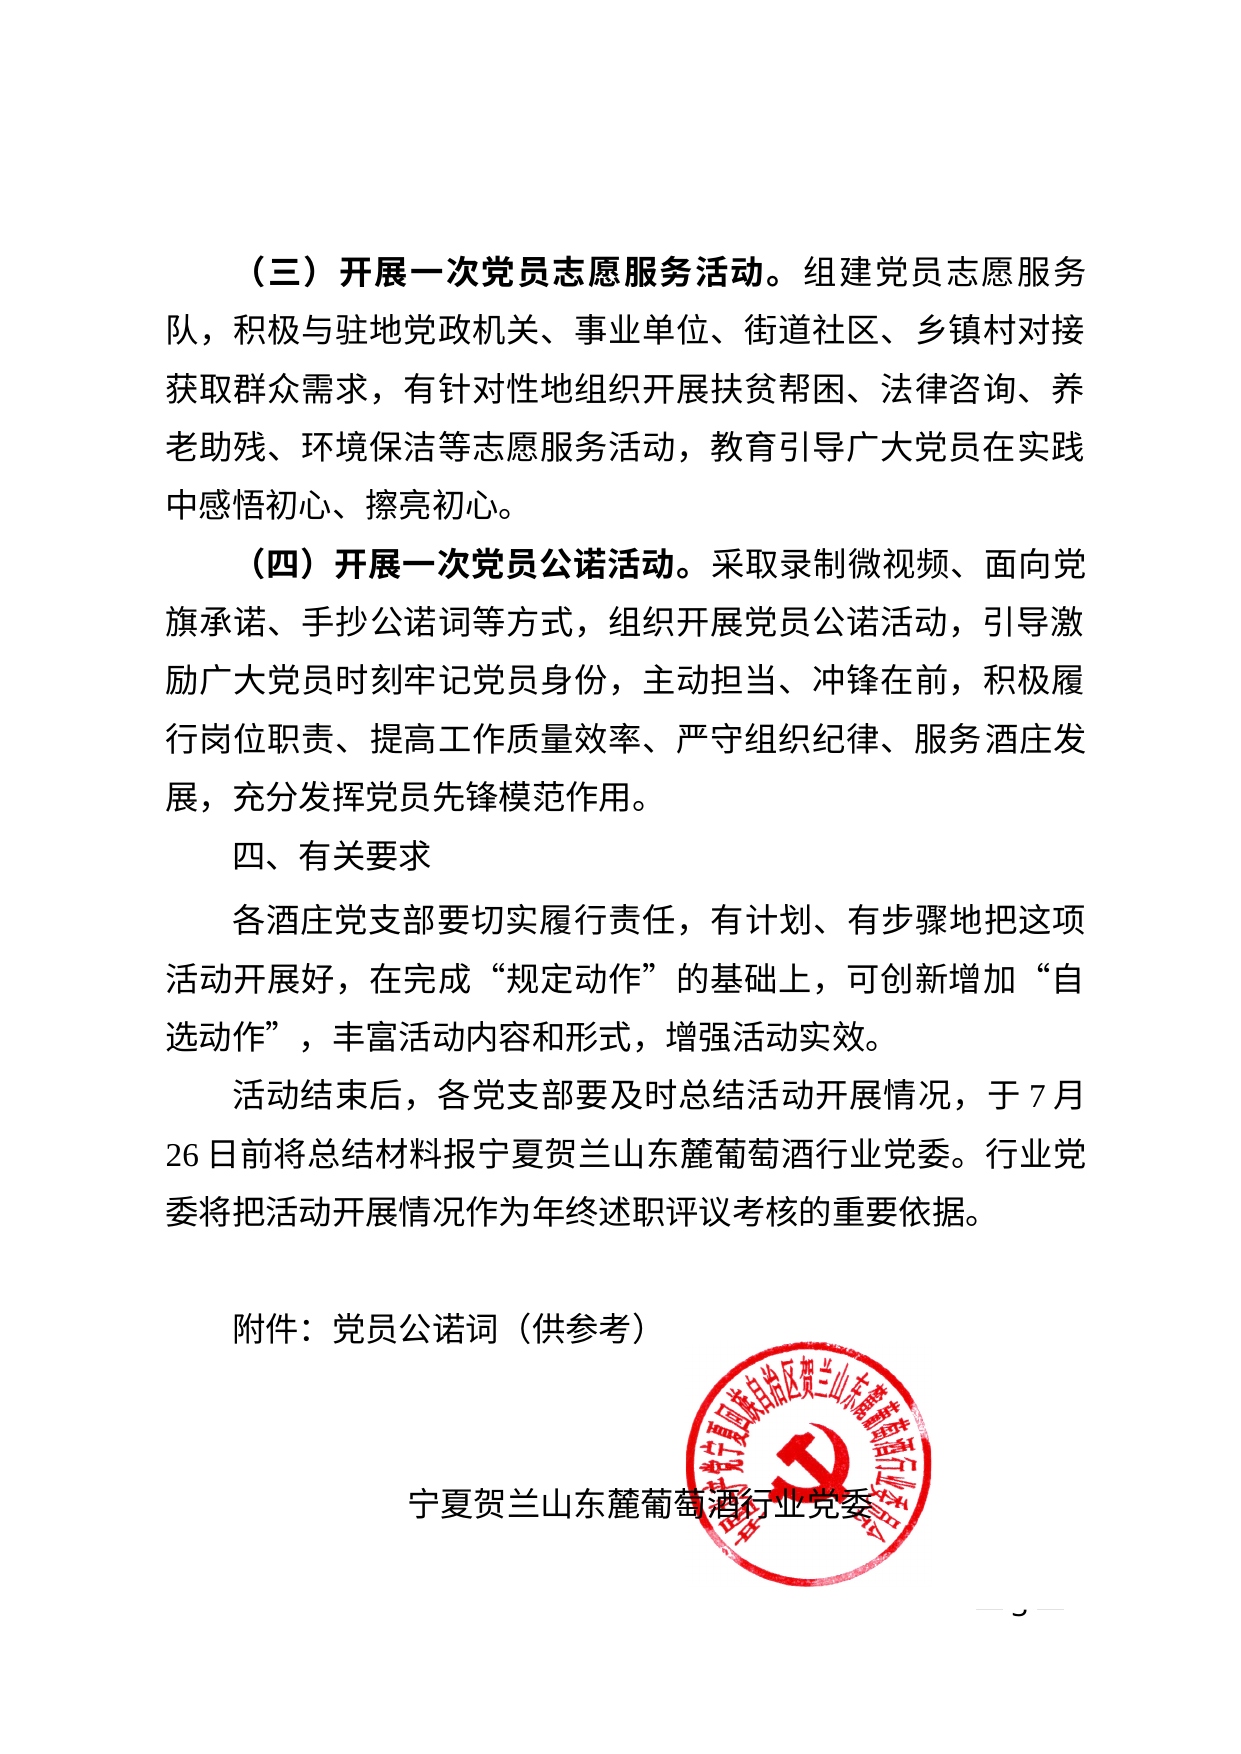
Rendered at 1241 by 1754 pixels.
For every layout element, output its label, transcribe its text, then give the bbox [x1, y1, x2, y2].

text （四）开展一次党员公诺活动。采取录制微视频、面向党旗承诺、手抄公诺词等方式，组织开展党员公诺活动，引导激励广大党员时刻牢记党员身份，主动担当、冲锋在前，积极履行岗位职责、提高工作质量效率、严守组织纪律、服务酒庄发展，充分发挥党员先锋模范作用。 [165, 529, 1087, 821]
text 各酒庄党支部要切实履行责任，有计划、有步骤地把这项活动开展好，在完成“规定动作”的基础上，可创新增加“自选动作”，丰富活动内容和形式，增强活动实效。 [165, 886, 1087, 1061]
picture [685, 1528, 932, 1587]
text 活动结束后，各党支部要及时总结活动开展情况，于7月26日前将总结材料报宁夏贺兰山东麓葡萄酒行业党委。行业党委将把活动开展情况作为年终述职评议考核的重要依据。 [165, 1061, 1087, 1236]
text 四、有关要求 [165, 821, 1087, 886]
text 宁夏贺兰山东麓葡萄酒行业党委 [165, 1469, 1087, 1528]
picture [685, 1353, 932, 1469]
text 附件：党员公诺词（供参考） [165, 1294, 1087, 1353]
text （三）开展一次党员志愿服务活动。组建党员志愿服务队，积极与驻地党政机关、事业单位、街道社区、乡镇村对接获取群众需求，有针对性地组织开展扶贫帮困、法律咨询、养老助残、环境保洁等志愿服务活动，教育引导广大党员在实践中感悟初心、擦亮初心。 [165, 238, 1087, 529]
